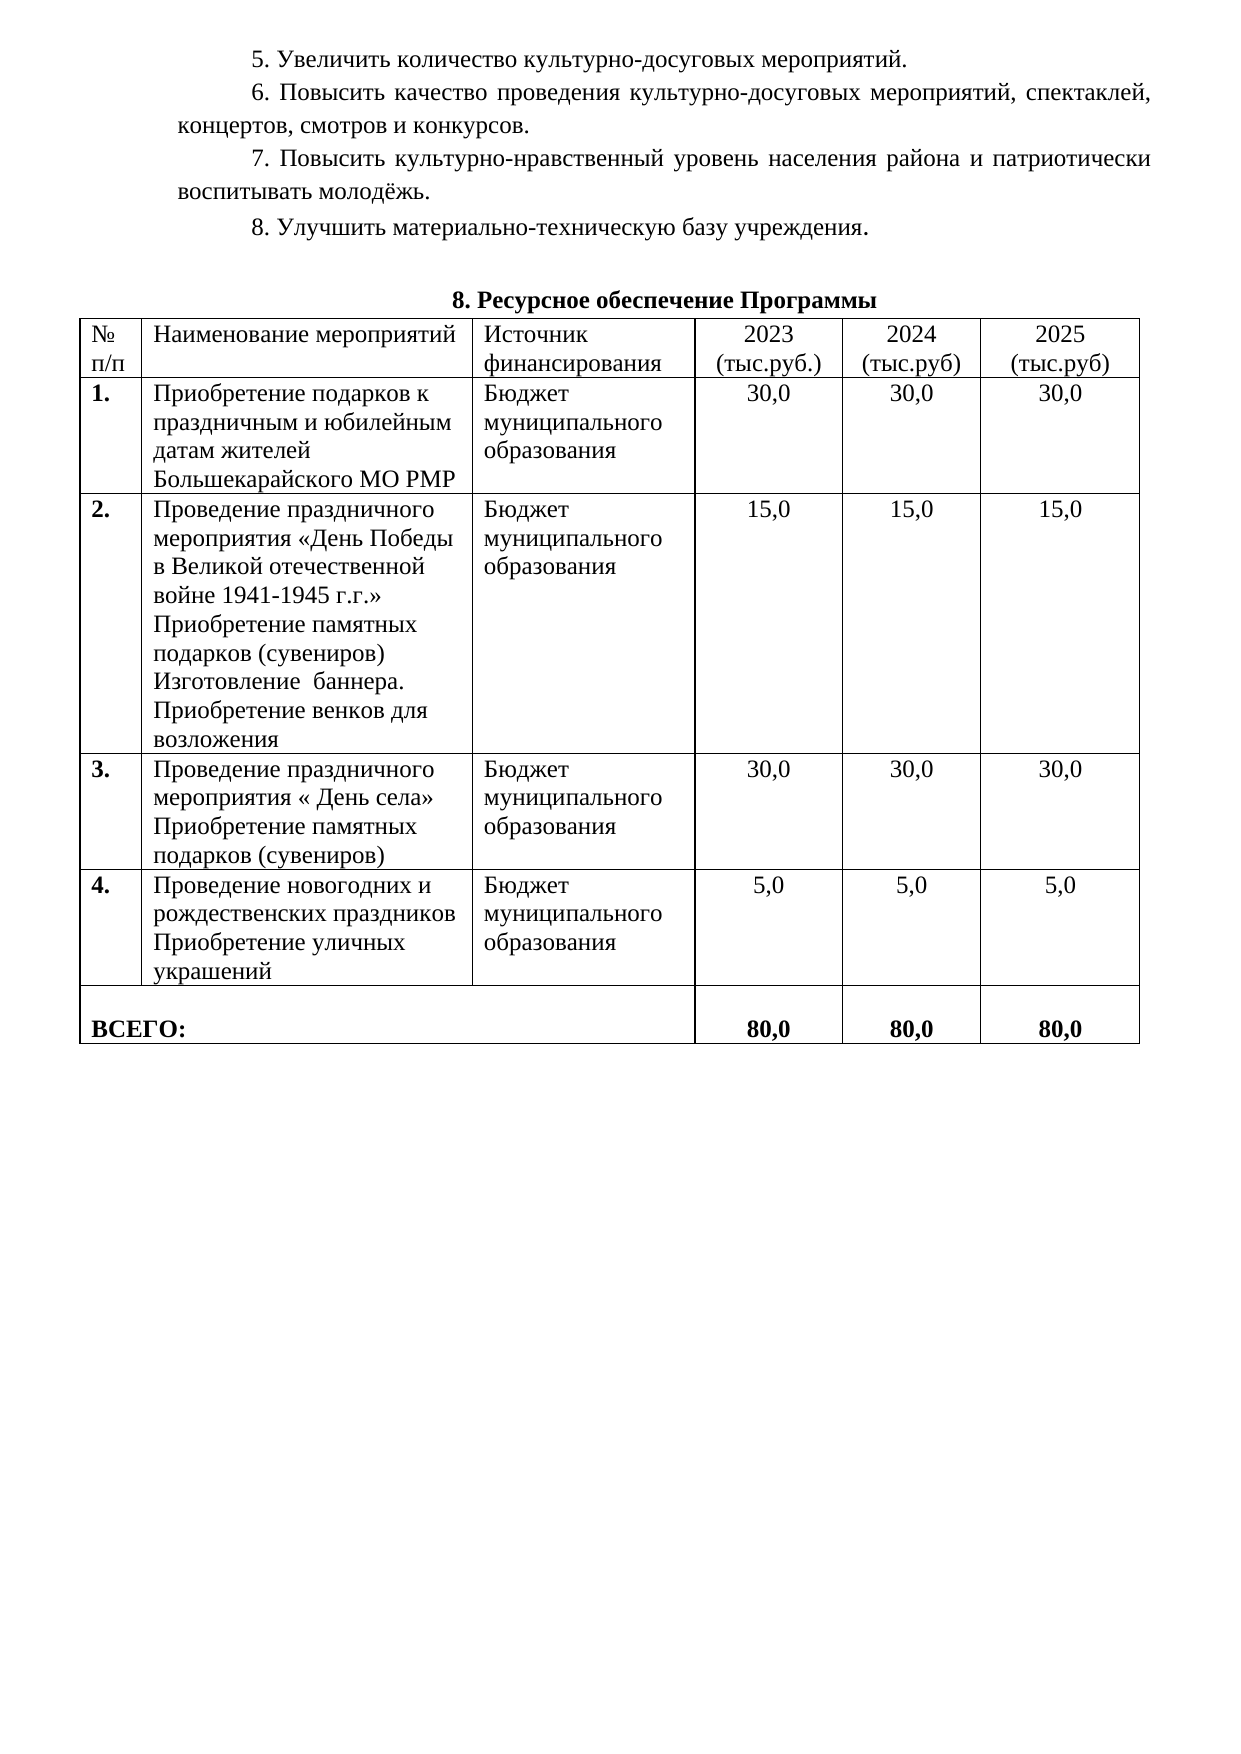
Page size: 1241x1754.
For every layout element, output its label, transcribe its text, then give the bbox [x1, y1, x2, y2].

table_cell Проведение новогодних и рождественских праздников Приобретение уличных украшений [142, 870, 472, 985]
table_cell 5,0 [981, 870, 1139, 985]
text 5. Увеличить количество культурно-досуговых мероприятий. [177, 44, 1152, 73]
table_cell Бюджет муниципального образования [473, 494, 694, 753]
table_cell 5,0 [843, 870, 980, 985]
table_cell 15,0 [981, 494, 1139, 753]
table_cell 15,0 [696, 494, 842, 753]
table_cell 5,0 [696, 870, 842, 985]
table_cell 30,0 [981, 754, 1139, 869]
table_cell 30,0 [843, 754, 980, 869]
table_header № п/п [81, 319, 141, 377]
table_cell 80,0 [843, 986, 980, 1043]
table_cell ВСЕГО: [81, 986, 694, 1043]
table_cell 2. [81, 494, 141, 753]
table_header 2025 (тыс.руб) [981, 319, 1139, 377]
table_cell Проведение праздничного мероприятия «День Победы в Великой отечественной войне 1941-1945 г.г.» Приобретение памятных подарков (сувениров) Изготовление баннера. Приобретение венков для возложения [142, 494, 472, 753]
table_cell 80,0 [696, 986, 842, 1043]
table_header Источник финансирования [473, 319, 694, 377]
table_cell 30,0 [843, 378, 980, 493]
table_cell 15,0 [843, 494, 980, 753]
text 6. Повысить качество проведения культурно-досуговых мероприятий, спектаклей, концертов, смотров и конкурсов. [177, 77, 1152, 139]
table_cell Бюджет муниципального образования [473, 754, 694, 869]
table_cell Приобретение подарков к праздничным и юбилейным датам жителей Большекарайского МО РМР [142, 378, 472, 493]
table_cell Бюджет муниципального образования [473, 870, 694, 985]
table_header 2024 (тыс.руб) [843, 319, 980, 377]
table_cell 3. [81, 754, 141, 869]
table_cell 4. [81, 870, 141, 985]
table_cell Бюджет муниципального образования [473, 378, 694, 493]
table_cell 80,0 [981, 986, 1139, 1043]
text 8. Улучшить материально-техническую базу учреждения. [177, 209, 1152, 242]
text 7. Повысить культурно-нравственный уровень населения района и патриотически воспитывать молодёжь. [177, 143, 1152, 205]
table_header 2023 (тыс.руб.) [696, 319, 842, 377]
table_cell Проведение праздничного мероприятия « День села» Приобретение памятных подарков (сувениров) [142, 754, 472, 869]
table_header Наименование мероприятий [142, 319, 472, 377]
table_cell 30,0 [696, 754, 842, 869]
table_cell 30,0 [981, 378, 1139, 493]
table_cell 30,0 [696, 378, 842, 493]
table_cell 1. [81, 378, 141, 493]
text 8. Ресурсное обеспечение Программы [177, 285, 1152, 314]
